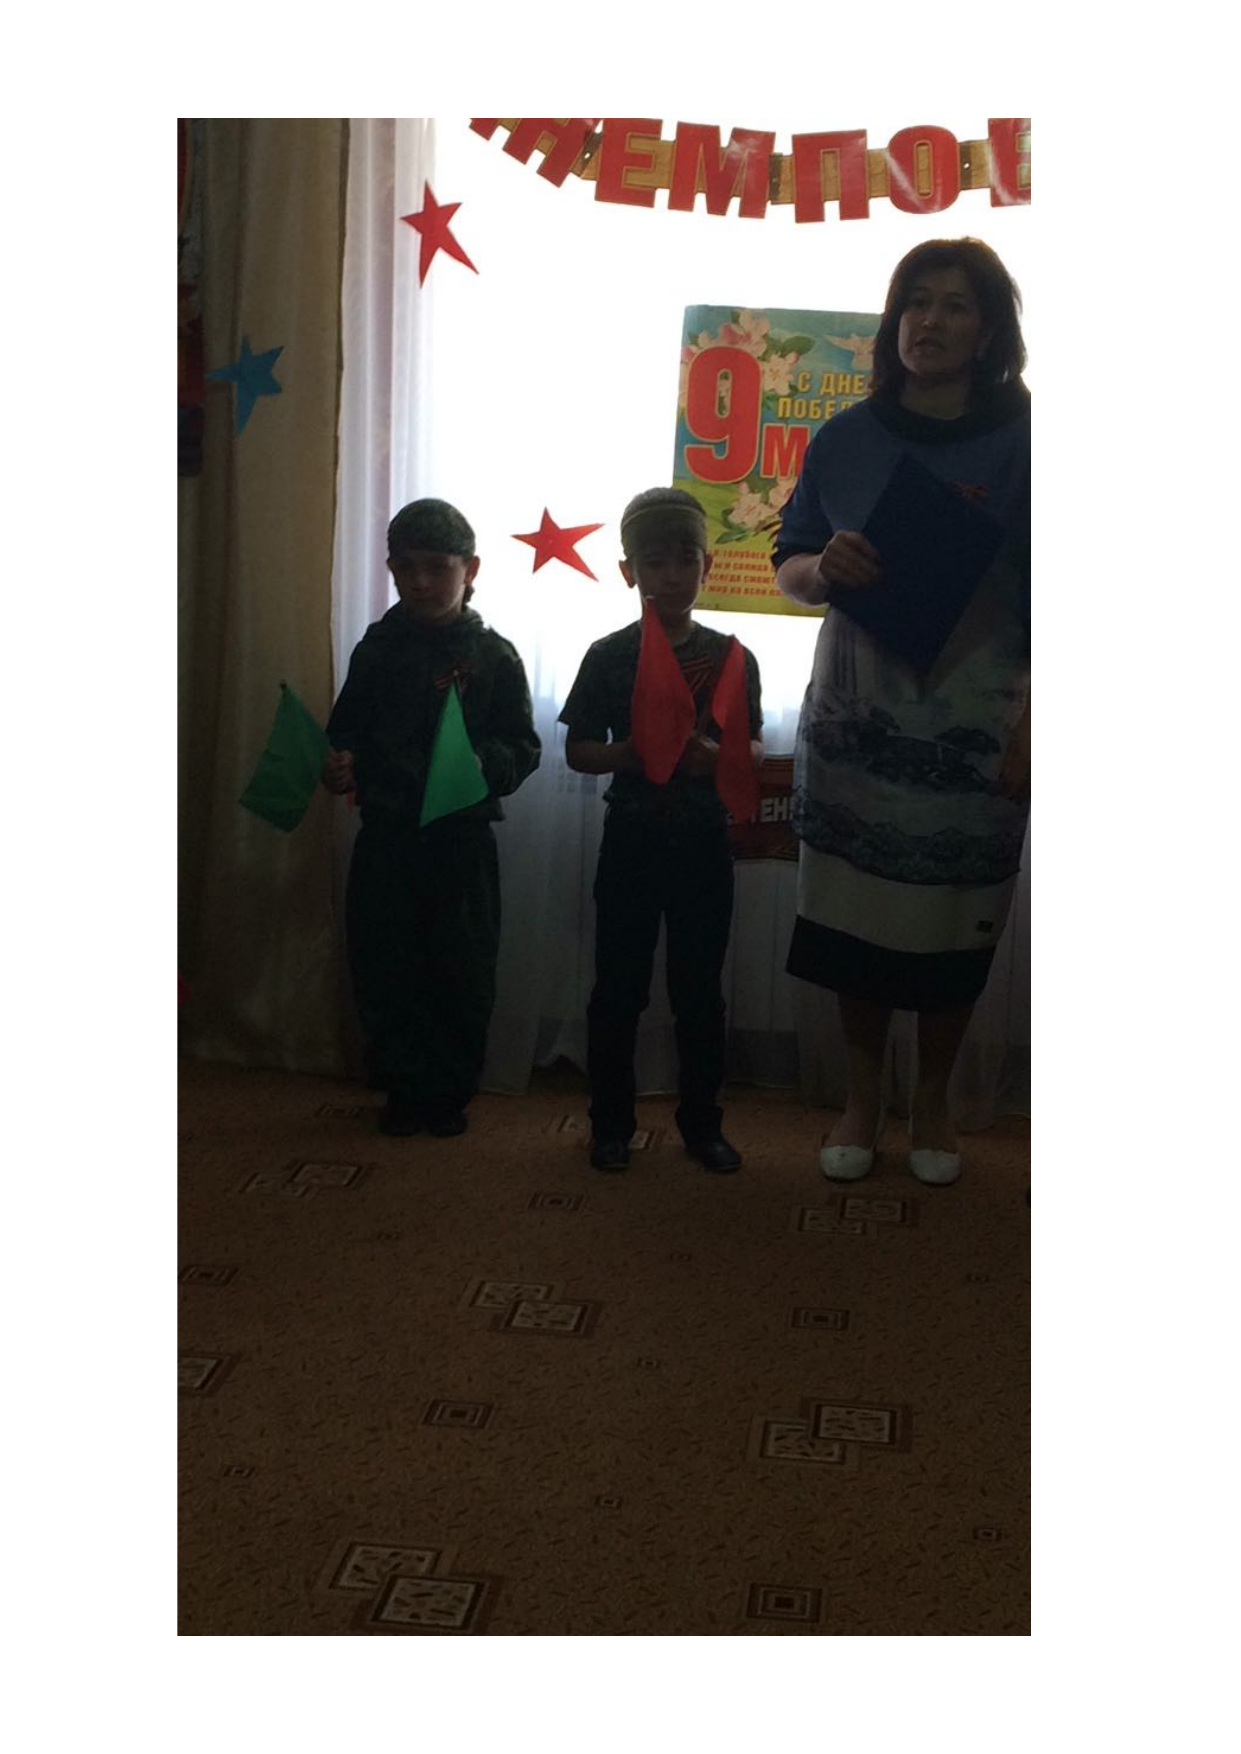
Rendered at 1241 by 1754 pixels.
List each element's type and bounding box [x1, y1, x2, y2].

picture [177, 118, 1031, 1636]
